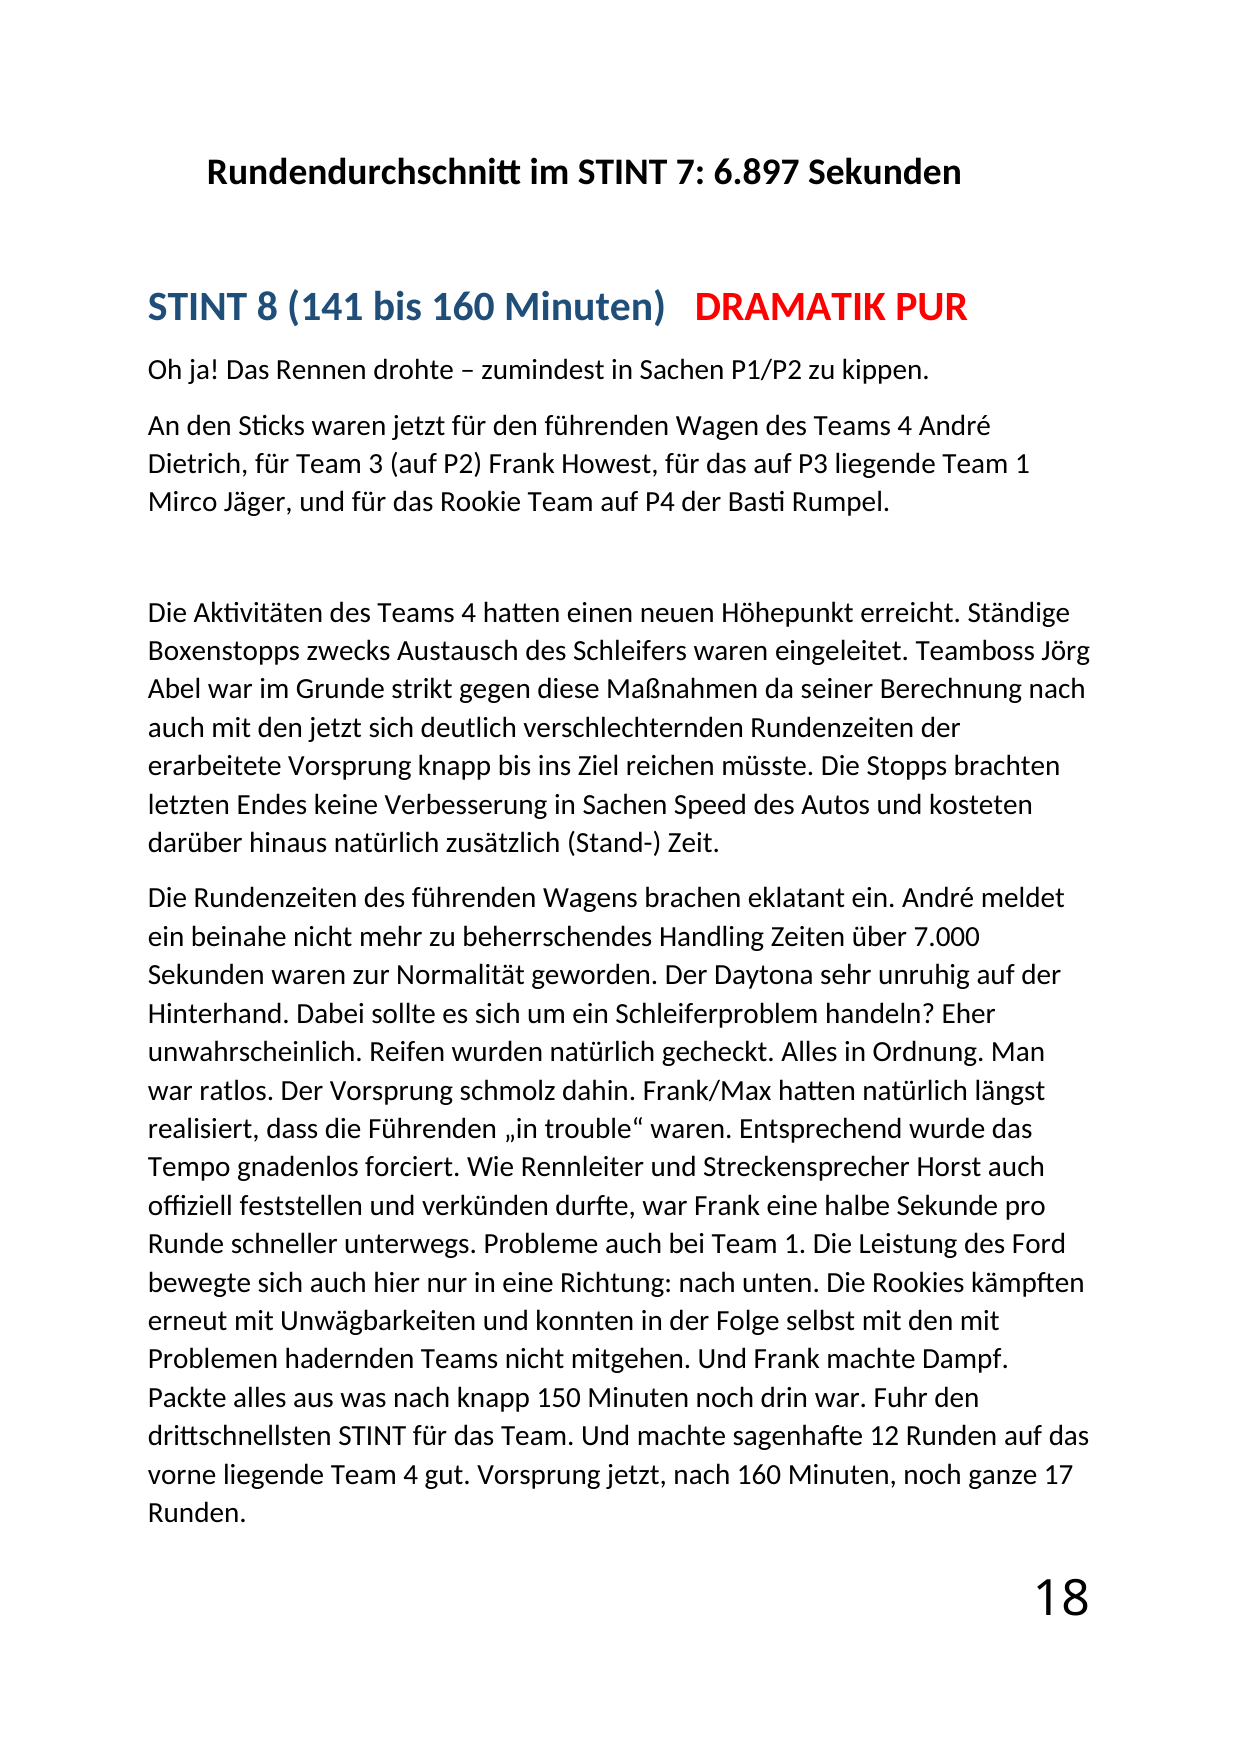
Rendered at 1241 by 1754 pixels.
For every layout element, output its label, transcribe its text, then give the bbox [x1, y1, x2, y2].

text STINT 8 (141 bis 160 Minuten) DRAMATIK PUR [148, 280, 1093, 331]
text Die Aktivitäten des Teams 4 hatten einen neuen Höhepunkt erreicht. Ständige Boxenstopps zwecks Austausch des Schleifers waren eingeleitet. Teamboss Jörg Abel war im Grunde strikt gegen diese Maßnahmen da seiner Berechnung nach auch mit den jetzt sich deutlich verschlechternden Rundenzeiten der erarbeitete Vorsprung knapp bis ins Ziel reichen müsste. Die Stopps brachten letzten Endes keine Verbesserung in Sachen Speed des Autos und kosteten darüber hinaus natürlich zusätzlich (Stand-) Zeit. [148, 594, 1093, 860]
text Rundendurchschnitt im STINT 7: 6.897 Sekunden [148, 148, 1093, 193]
text Die Rundenzeiten des führenden Wagens brachen eklatant ein. André meldet ein beinahe nicht mehr zu beherrschendes Handling Zeiten über 7.000 Sekunden waren zur Normalität geworden. Der Daytona sehr unruhig auf der Hinterhand. Dabei sollte es sich um ein Schleiferproblem handeln? Eher unwahrscheinlich. Reifen wurden natürlich gecheckt. Alles in Ordnung. Man war ratlos. Der Vorsprung schmolz dahin. Frank/Max hatten natürlich längst realisiert, dass die Führenden „in trouble“ waren. Entsprechend wurde das Tempo gnadenlos forciert. Wie Rennleiter und Streckensprecher Horst auch offiziell feststellen und verkünden durfte, war Frank eine halbe Sekunde pro Runde schneller unterwegs. Probleme auch bei Team 1. Die Leistung des Ford bewegte sich auch hier nur in eine Richtung: nach unten. Die Rookies kämpften erneut mit Unwägbarkeiten und konnten in der Folge selbst mit den mit Problemen hadernden Teams nicht mitgehen. Und Frank machte Dampf. Packte alles aus was nach knapp 150 Minuten noch drin war. Fuhr den drittschnellsten STINT für das Team. Und machte sagenhafte 12 Runden auf das vorne liegende Team 4 gut. Vorsprung jetzt, nach 160 Minuten, noch ganze 17 Runden. [148, 879, 1093, 1530]
text An den Sticks waren jetzt für den führenden Wagen des Teams 4 André Dietrich, für Team 3 (auf P2) Frank Howest, für das auf P3 liegende Team 1 Mirco Jäger, und für das Rookie Team auf P4 der Basti Rumpel. [148, 407, 1093, 519]
text Oh ja! Das Rennen drohte – zumindest in Sachen P1/P2 zu kippen. [148, 351, 1093, 387]
